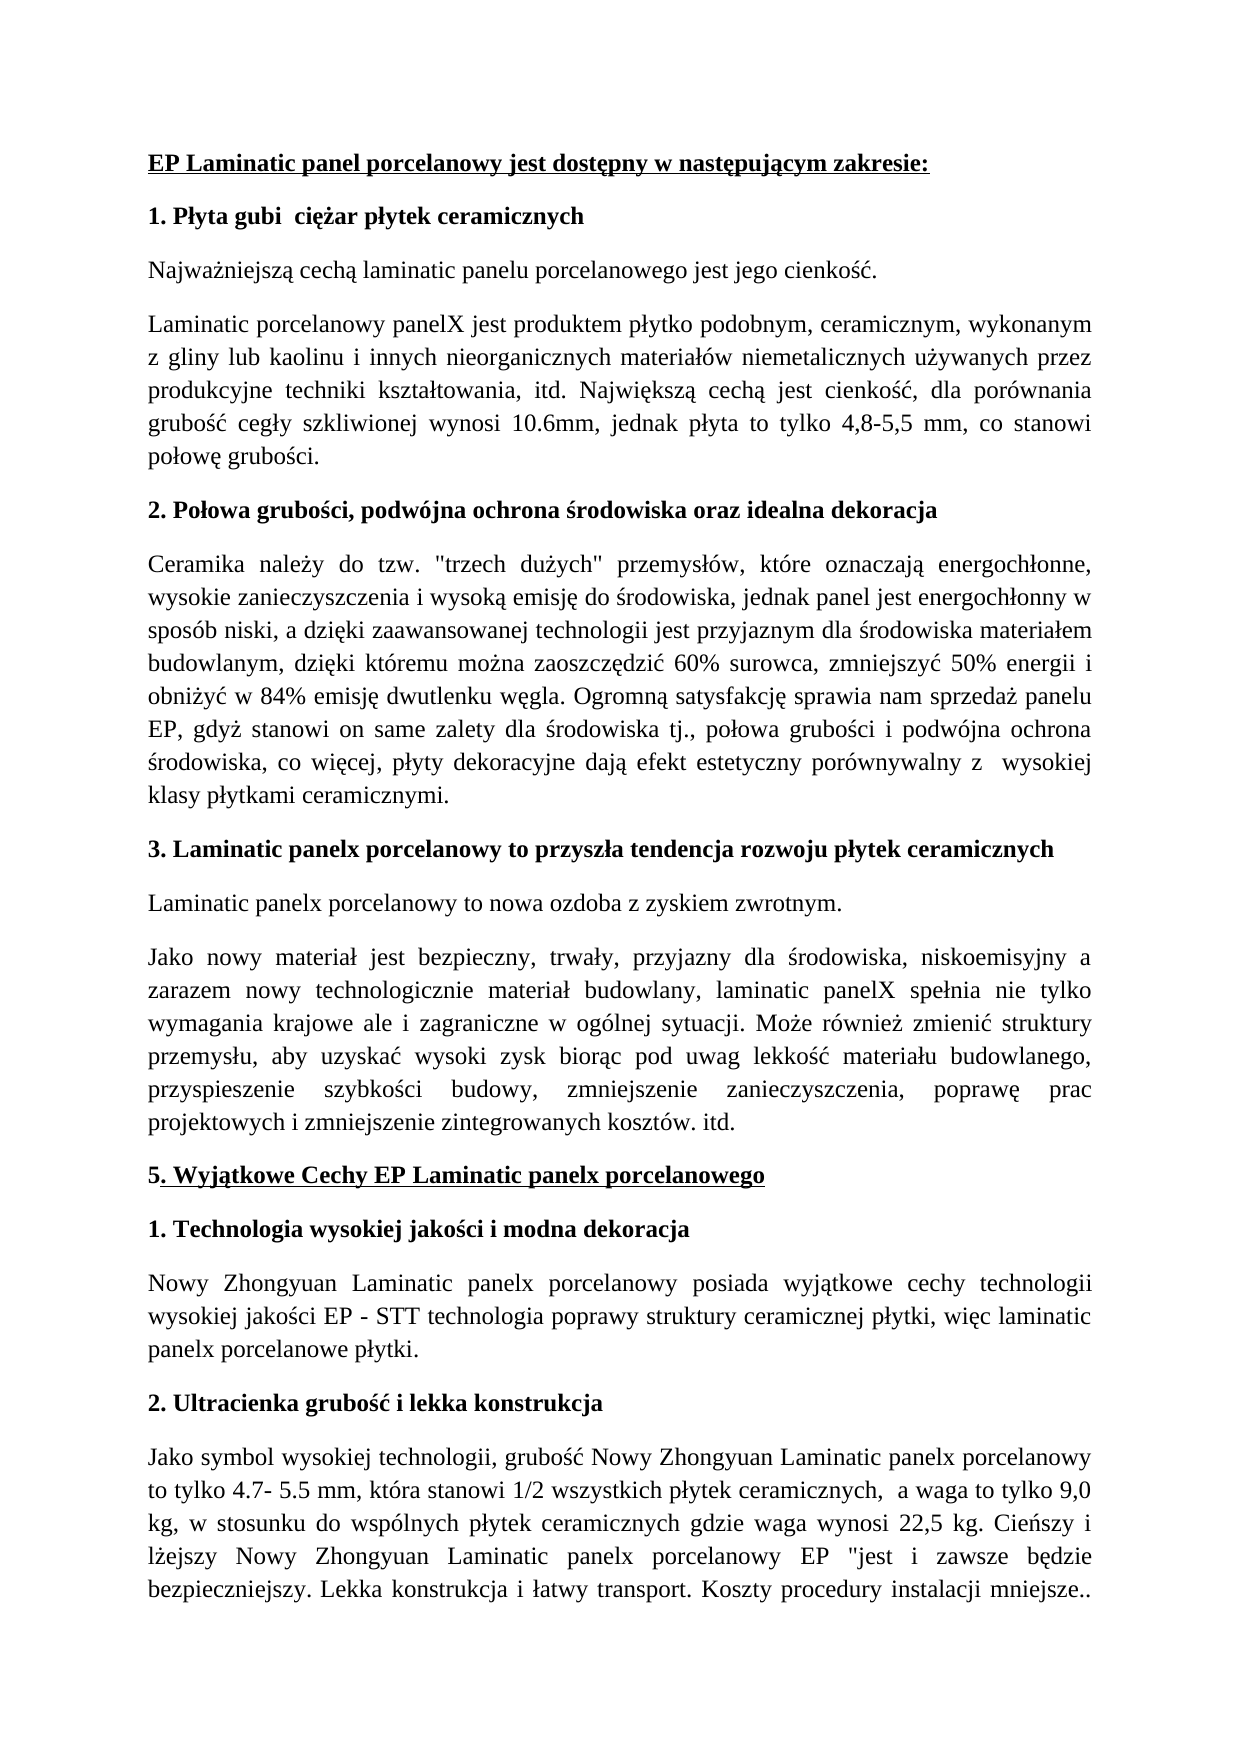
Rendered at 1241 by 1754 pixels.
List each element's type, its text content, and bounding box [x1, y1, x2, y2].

text Laminatic panelx porcelanowy to nowa ozdoba z zyskiem zwrotnym. [148, 888, 1093, 917]
text 1. Płyta gubi ciężar płytek ceramicznych [148, 201, 1093, 230]
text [148, 1442, 1093, 1603]
text Ceramika należy do tzw. "trzech dużych" przemysłów, które oznaczają energochłonne, wysokie zanieczyszczenia i wysoką emisję do środowiska, jednak panel jest energochłonny w sposób niski, a dzięki zaawansowanej technologii jest przyjaznym dla środowiska materiałem budowlanym, dzięki któremu można zaoszczędzić 60% surowca, zmniejszyć 50% energii i obniżyć w 84% emisję dwutlenku węgla. Ogromną satysfakcję sprawia nam sprzedaż panelu EP, gdyż stanowi on same zalety dla środowiska tj., połowa grubości i podwójna ochrona środowiska, co więcej, płyty dekoracyjne dają efekt estetyczny porównywalny z wysokiej klasy płytkami ceramicznymi. [148, 549, 1093, 809]
text EP Laminatic panel porcelanowy jest dostępny w następującym zakresie: [148, 148, 1093, 176]
text Najważniejszą cechą laminatic panelu porcelanowego jest jego cienkość. [148, 255, 1093, 284]
text 2. Połowa grubości, podwójna ochrona środowiska oraz idealna dekoracja [148, 495, 1093, 524]
text 1. Technologia wysokiej jakości i modna dekoracja [148, 1214, 1093, 1243]
text Laminatic porcelanowy panelX jest produktem płytko podobnym, ceramicznym, wykonanym z gliny lub kaolinu i innych nieorganicznych materiałów niemetalicznych używanych przez produkcyjne techniki kształtowania, itd. Największą cechą jest cienkość, dla porównania grubość cegły szkliwionej wynosi 10.6mm, jednak płyta to tylko 4,8-5,5 mm, co stanowi połowę grubości. [148, 309, 1093, 470]
text 2. Ultracienka grubość i lekka konstrukcja [148, 1388, 1093, 1417]
text 5. Wyjątkowe Cechy EP Laminatic panelx porcelanowego [148, 1161, 1093, 1189]
text 3. Laminatic panelx porcelanowy to przyszła tendencja rozwoju płytek ceramicznych [148, 834, 1093, 863]
text Jako nowy materiał jest bezpieczny, trwały, przyjazny dla środowiska, niskoemisyjny a zarazem nowy technologicznie materiał budowlany, laminatic panelX spełnia nie tylko wymagania krajowe ale i zagraniczne w ogólnej sytuacji. Może również zmienić struktury przemysłu, aby uzyskać wysoki zysk biorąc pod uwag lekkość materiału budowlanego, przyspieszenie szybkości budowy, zmniejszenie zanieczyszczenia, poprawę prac projektowych i zmniejszenie zintegrowanych kosztów. itd. [148, 942, 1093, 1136]
text Nowy Zhongyuan Laminatic panelx porcelanowy posiada wyjątkowe cechy technologii wysokiej jakości EP - STT technologia poprawy struktury ceramicznej płytki, więc laminatic panelx porcelanowe płytki. [148, 1268, 1093, 1363]
